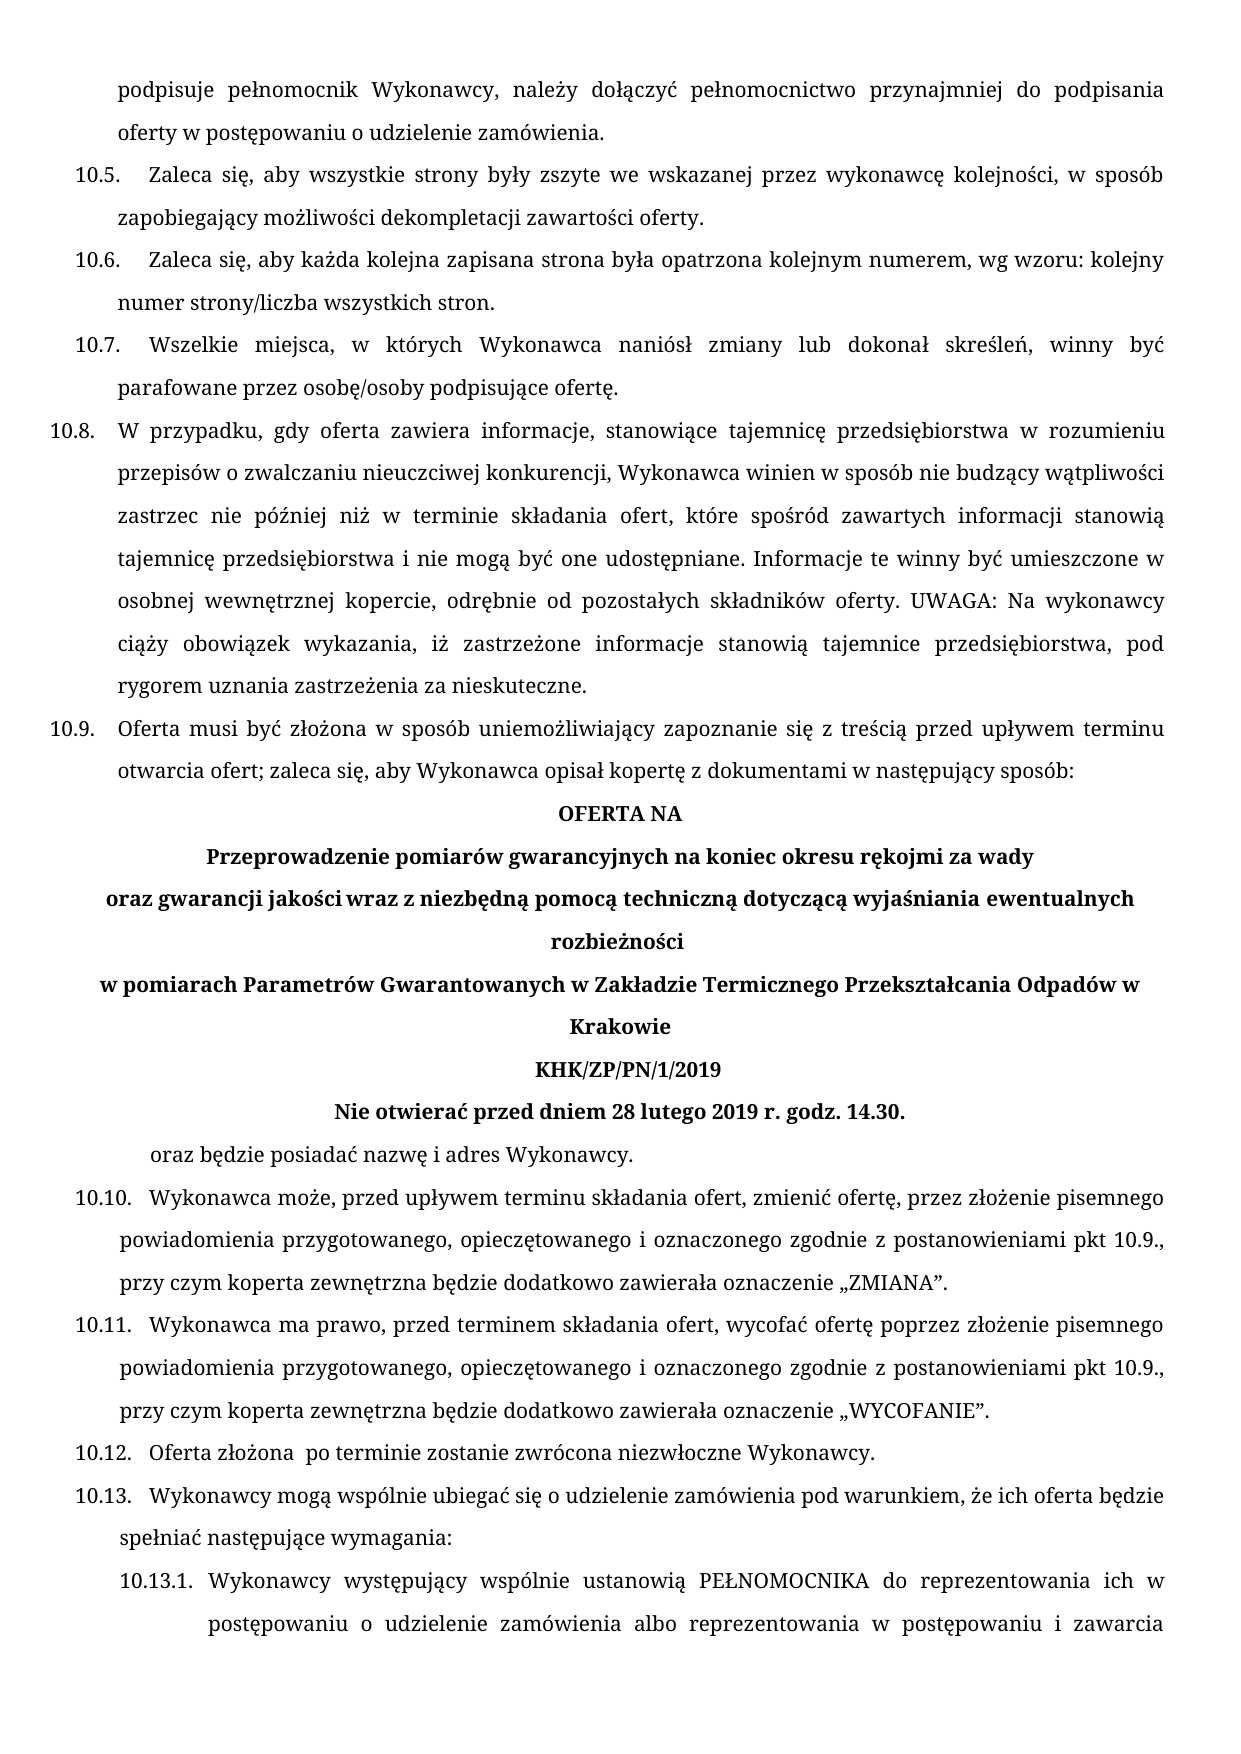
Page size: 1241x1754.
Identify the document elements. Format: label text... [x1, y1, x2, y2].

list Zaleca się, aby każda kolejna zapisana strona była opatrzona kolejnym numerem, wg wzoru: kolejny numer strony/liczba wszystkich stron. [75, 245, 1165, 316]
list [75, 75, 1165, 146]
text OFERTA NA [75, 799, 1165, 828]
list Oferta musi być złożona w sposób uniemożliwiający zapoznanie się z treścią przed upływem terminu otwarcia ofert; zaleca się, aby Wykonawca opisał kopertę z dokumentami w następujący sposób: [49, 714, 1165, 785]
list Wykonawca ma prawo, przed terminem składania ofert, wycofać ofertę poprzez złożenie pisemnego powiadomienia przygotowanego, opieczętowanego i oznaczonego zgodnie z postanowieniami pkt 10.9., przy czym koperta zewnętrzna będzie dodatkowo zawierała oznaczenie „WYCOFANIE”. [75, 1311, 1165, 1424]
text Przeprowadzenie pomiarów gwarancyjnych na koniec okresu rękojmi za wady [75, 842, 1165, 870]
list Zaleca się, aby wszystkie strony były zszyte we wskazanej przez wykonawcę kolejności, w sposób zapobiegający możliwości dekompletacji zawartości oferty. [75, 160, 1165, 231]
list Wykonawca może, przed upływem terminu składania ofert, zmienić ofertę, przez złożenie pisemnego powiadomienia przygotowanego, opieczętowanego i oznaczonego zgodnie z postanowieniami pkt 10.9., przy czym koperta zewnętrzna będzie dodatkowo zawierała oznaczenie „ZMIANA”. [75, 1183, 1165, 1296]
text oraz gwarancji jakości wraz z niezbędną pomocą techniczną dotyczącą wyjaśniania ewentualnych rozbieżności w pomiarach Parametrów Gwarantowanych w Zakładzie Termicznego Przekształcania Odpadów w Krakowie [75, 884, 1165, 1041]
list Oferta złożona po terminie zostanie zwrócona niezwłoczne Wykonawcy. [75, 1438, 1165, 1467]
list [119, 1566, 1165, 1637]
text Nie otwierać przed dniem 28 lutego 2019 r. godz. 14.30. [75, 1097, 1165, 1126]
text oraz będzie posiadać nazwę i adres Wykonawcy. [75, 1140, 1165, 1168]
text KHK/ZP/PN/1/2019 [75, 1055, 1165, 1083]
list W przypadku, gdy oferta zawiera informacje, stanowiące tajemnicę przedsiębiorstwa w rozumieniu przepisów o zwalczaniu nieuczciwej konkurencji, Wykonawca winien w sposób nie budzący wątpliwości zastrzec nie później niż w terminie składania ofert, które spośród zawartych informacji stanowią tajemnicę przedsiębiorstwa i nie mogą być one udostępniane. Informacje te winny być umieszczone w osobnej wewnętrznej kopercie, odrębnie od pozostałych składników oferty. UWAGA: Na wykonawcy ciąży obowiązek wykazania, iż zastrzeżone informacje stanowią tajemnice przedsiębiorstwa, pod rygorem uznania zastrzeżenia za nieskuteczne. [49, 416, 1165, 700]
list Wykonawcy mogą wspólnie ubiegać się o udzielenie zamówienia pod warunkiem, że ich oferta będzie spełniać następujące wymagania: [75, 1481, 1165, 1552]
list Wszelkie miejsca, w których Wykonawca naniósł zmiany lub dokonał skreśleń, winny być parafowane przez osobę/osoby podpisujące ofertę. [75, 331, 1165, 402]
